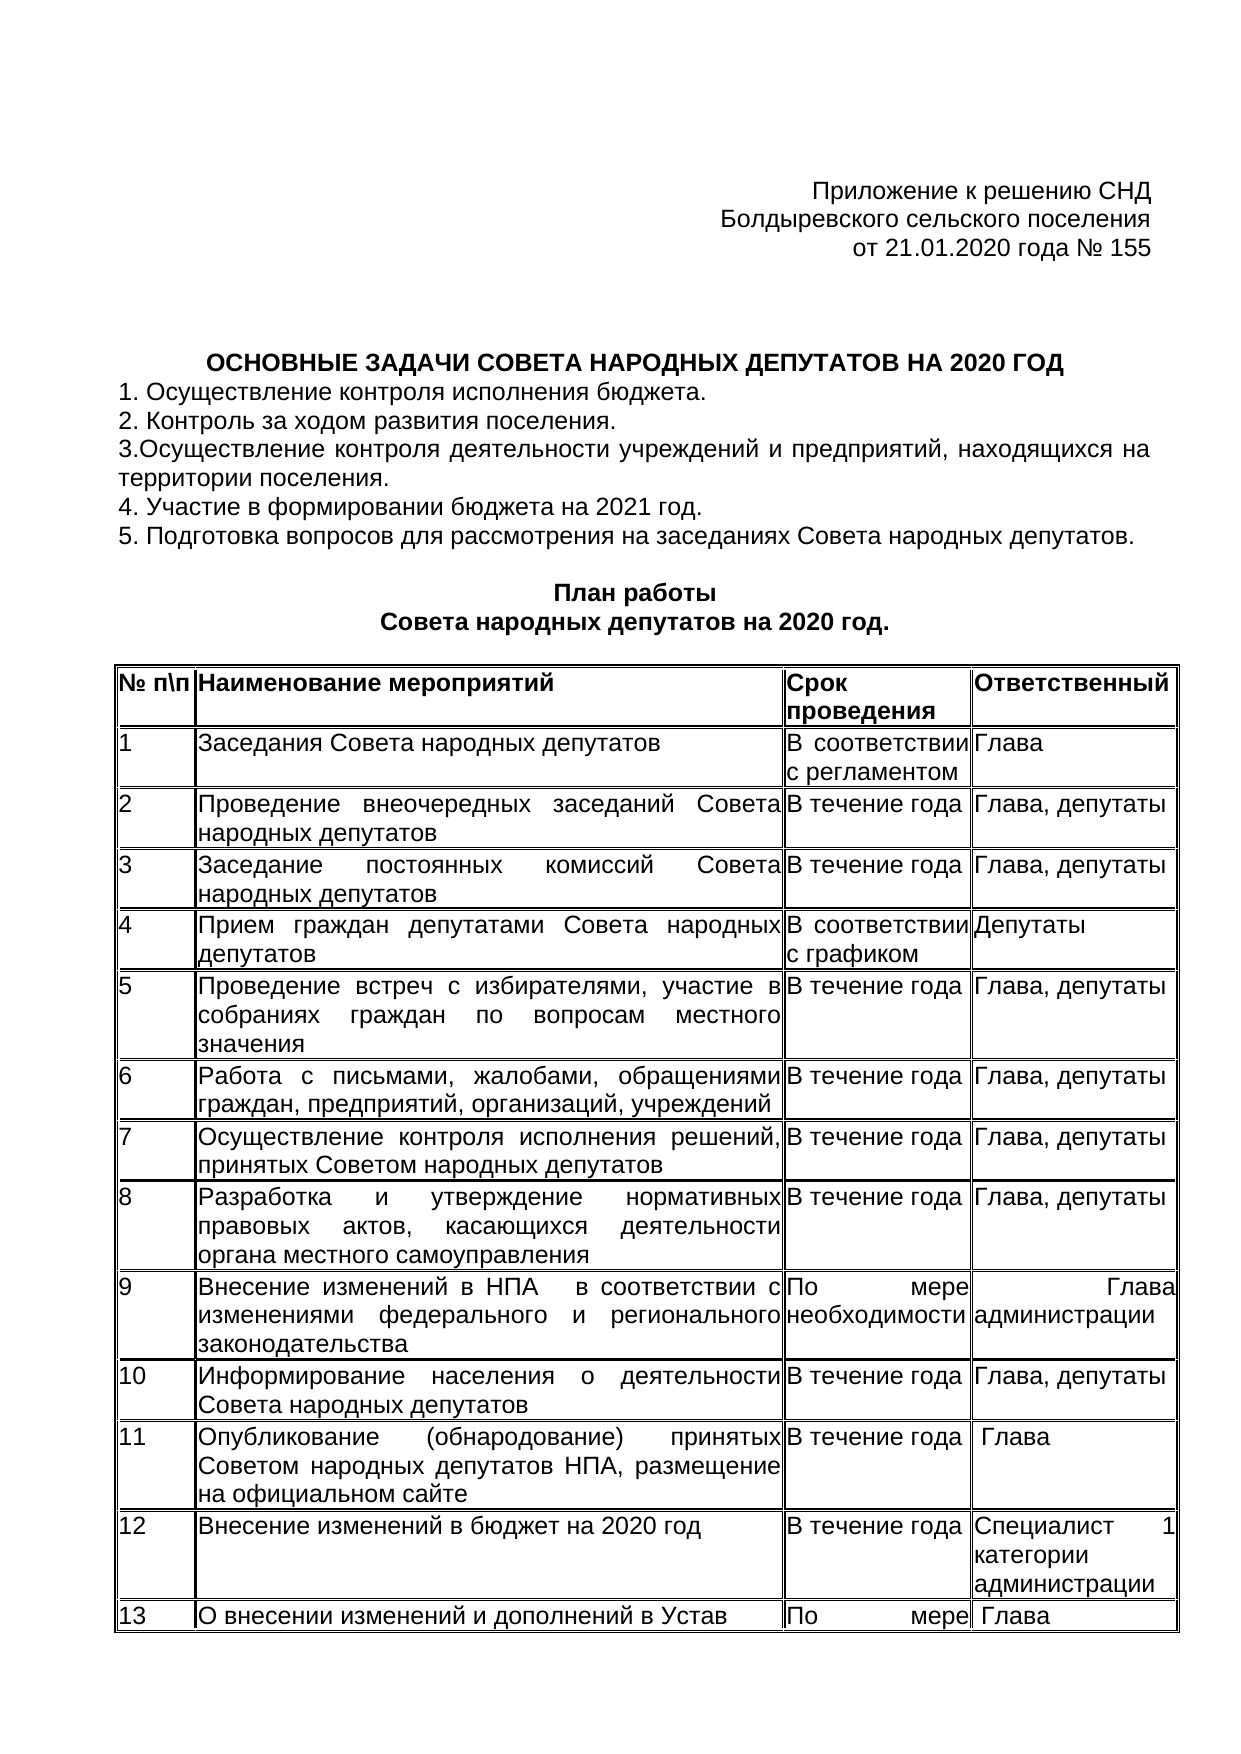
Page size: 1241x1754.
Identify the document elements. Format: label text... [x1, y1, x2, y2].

table_cell 13 [116, 1598, 195, 1629]
table_cell В соответствии с графиком [786, 911, 970, 968]
table_header Срок проведения [784, 668, 972, 725]
table_cell 2 [116, 786, 195, 847]
table_cell 7 [118, 1118, 194, 1179]
table_cell В течение года [786, 1361, 970, 1419]
table_cell В течение года [786, 1182, 970, 1268]
table_cell Работа с письмами, жалобами, обращениями граждан, предприятий, организаций, учреждений [197, 1061, 782, 1118]
table_cell Специалист 1 категории администрации [973, 1508, 1177, 1598]
table_cell Заседания Совета народных депутатов [197, 729, 782, 786]
table_cell Депутаты [973, 907, 1177, 968]
table_cell Внесение изменений в НПА в соответствии с изменениями федерального и регионального законодательства [197, 1272, 782, 1358]
text 2. Контроль за ходом развития поселения. [118, 406, 1152, 434]
table_cell Осуществление контроля исполнения решений, принятых Советом народных депутатов [197, 1122, 782, 1179]
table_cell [195, 1598, 784, 1629]
table_header № п\п [118, 668, 195, 725]
text от 21.01.2020 года № 155 [118, 233, 1152, 262]
table_cell Глава, депутаты [973, 1058, 1177, 1118]
table_cell Глава, депутаты [972, 847, 1178, 907]
text Приложение к решению СНД [118, 176, 1152, 204]
table_cell 4 [118, 907, 194, 968]
table_cell По мере необходимости [786, 1272, 970, 1358]
table_cell Глава, депутаты [972, 786, 1178, 847]
table_cell Глава, депутаты [973, 1118, 1177, 1179]
table_cell В течение года [786, 1422, 970, 1508]
text Болдыревского сельского поселения [118, 204, 1152, 233]
table_cell 12 [118, 1508, 194, 1598]
table_cell Внесение изменений в бюджет на 2020 год [197, 1512, 782, 1598]
table_cell Глава, депутаты [973, 1358, 1178, 1419]
table_cell Опубликование (обнародование) принятых Советом народных депутатов НПА, размещение на официальном сайте [197, 1422, 782, 1508]
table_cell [784, 1601, 972, 1629]
table_cell 3 [116, 847, 195, 907]
table_cell В течение года [786, 1061, 970, 1118]
table_header Наименование мероприятий [195, 666, 784, 725]
table_header Ответственный [972, 668, 1176, 725]
table_cell Прием граждан депутатами Совета народных депутатов [197, 911, 782, 968]
table_cell Информирование населения о деятельности Совета народных депутатов [197, 1361, 782, 1419]
table_cell Глава, депутаты [973, 1179, 1176, 1268]
table_cell 5 [118, 968, 194, 1057]
table_cell Глава [972, 1419, 1178, 1508]
table_cell Глава администрации [973, 1269, 1177, 1358]
table_cell 8 [118, 1179, 194, 1268]
table_cell Глава [972, 1598, 1178, 1629]
text 4. Участие в формировании бюджета на 2021 год. [118, 492, 1152, 521]
table_cell 10 [116, 1358, 194, 1419]
table_cell В течение года [786, 1512, 970, 1598]
text 3.Осуществление контроля деятельности учреждений и предприятий, находящихся на территории поселения. [118, 434, 1152, 492]
table_cell 11 [116, 1419, 195, 1508]
text 1. Осуществление контроля исполнения бюджета. [118, 377, 1152, 406]
table_cell 1 [118, 725, 194, 786]
table_cell 6 [118, 1058, 194, 1118]
text План работы [118, 578, 1152, 607]
table_cell Разработка и утверждение нормативных правовых актов, касающихся деятельности органа местного самоуправления [197, 1182, 782, 1268]
table_cell Заседание постоянных комиссий Совета народных депутатов [197, 850, 782, 907]
table_cell В течение года [786, 1122, 970, 1179]
table_cell В течение года [786, 972, 970, 1057]
table_cell Глава, депутаты [973, 968, 1177, 1057]
text 5. Подготовка вопросов для рассмотрения на заседаниях Совета народных депутатов. [118, 521, 1152, 549]
table_cell В течение года [786, 850, 970, 907]
table_cell 9 [118, 1269, 194, 1358]
text Совета народных депутатов на 2020 год. [118, 607, 1152, 636]
table_cell Проведение встреч с избирателями, участие в собраниях граждан по вопросам местного значения [197, 972, 782, 1057]
table_cell Глава [973, 725, 1177, 786]
table_cell Проведение внеочередных заседаний Совета народных депутатов [197, 789, 782, 847]
table_cell В течение года [786, 789, 970, 847]
table_cell В соответствии с регламентом [786, 729, 970, 786]
text ОСНОВНЫЕ ЗАДАЧИ СОВЕТА НАРОДНЫХ ДЕПУТАТОВ НА 2020 ГОД [118, 348, 1152, 377]
